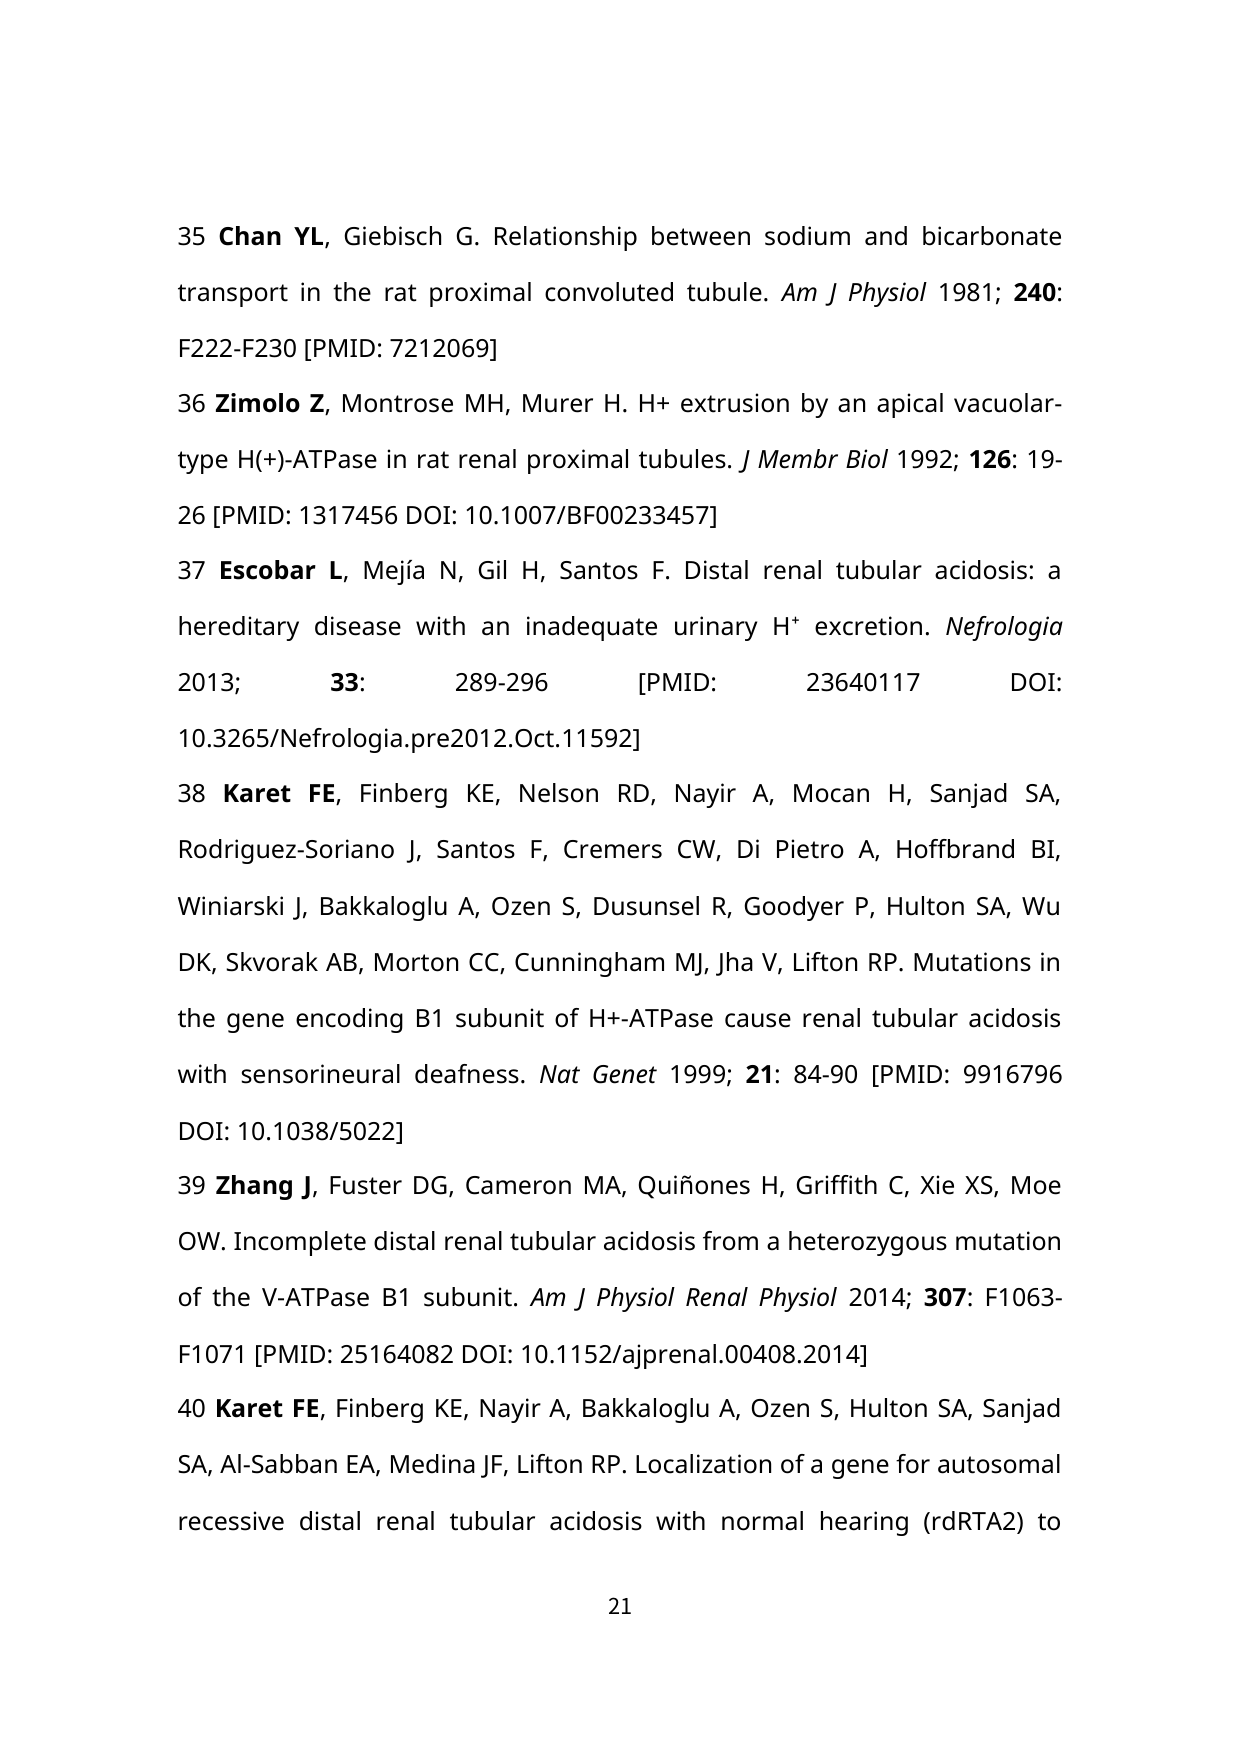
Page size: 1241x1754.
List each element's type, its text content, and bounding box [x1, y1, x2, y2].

text 35 Chan YL, Giebisch G. Relationship between sodium and bicarbonate transport in the rat proximal convoluted tubule. Am J Physiol 1981; 240: F222-F230 [PMID: 7212069] [177, 217, 1063, 367]
text 39 Zhang J, Fuster DG, Cameron MA, Quiñones H, Griffith C, Xie XS, Moe OW. Incomplete distal renal tubular acidosis from a heterozygous mutation of the V-ATPase B1 subunit. Am J Physiol Renal Physiol 2014; 307: F1063-F1071 [PMID: 25164082 DOI: 10.1152/ajprenal.00408.2014] [177, 1166, 1063, 1372]
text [177, 1389, 1063, 1539]
text 36 Zimolo Z, Montrose MH, Murer H. H+ extrusion by an apical vacuolar-type H(+)-ATPase in rat renal proximal tubules. J Membr Biol 1992; 126: 19-26 [PMID: 1317456 DOI: 10.1007/BF00233457] [177, 384, 1063, 534]
text 37 Escobar L, Mejía N, Gil H, Santos F. Distal renal tubular acidosis: a hereditary disease with an inadequate urinary H⁺ excretion. Nefrologia 2013; 33: 289-296 [PMID: 23640117 DOI: 10.3265/Nefrologia.pre2012.Oct.11592] [177, 551, 1063, 757]
text 38 Karet FE, Finberg KE, Nelson RD, Nayir A, Mocan H, Sanjad SA, Rodriguez-Soriano J, Santos F, Cremers CW, Di Pietro A, Hoffbrand BI, Winiarski J, Bakkaloglu A, Ozen S, Dusunsel R, Goodyer P, Hulton SA, Wu DK, Skvorak AB, Morton CC, Cunningham MJ, Jha V, Lifton RP. Mutations in the gene encoding B1 subunit of H+-ATPase cause renal tubular acidosis with sensorineural deafness. Nat Genet 1999; 21: 84-90 [PMID: 9916796 DOI: 10.1038/5022] [177, 774, 1063, 1149]
